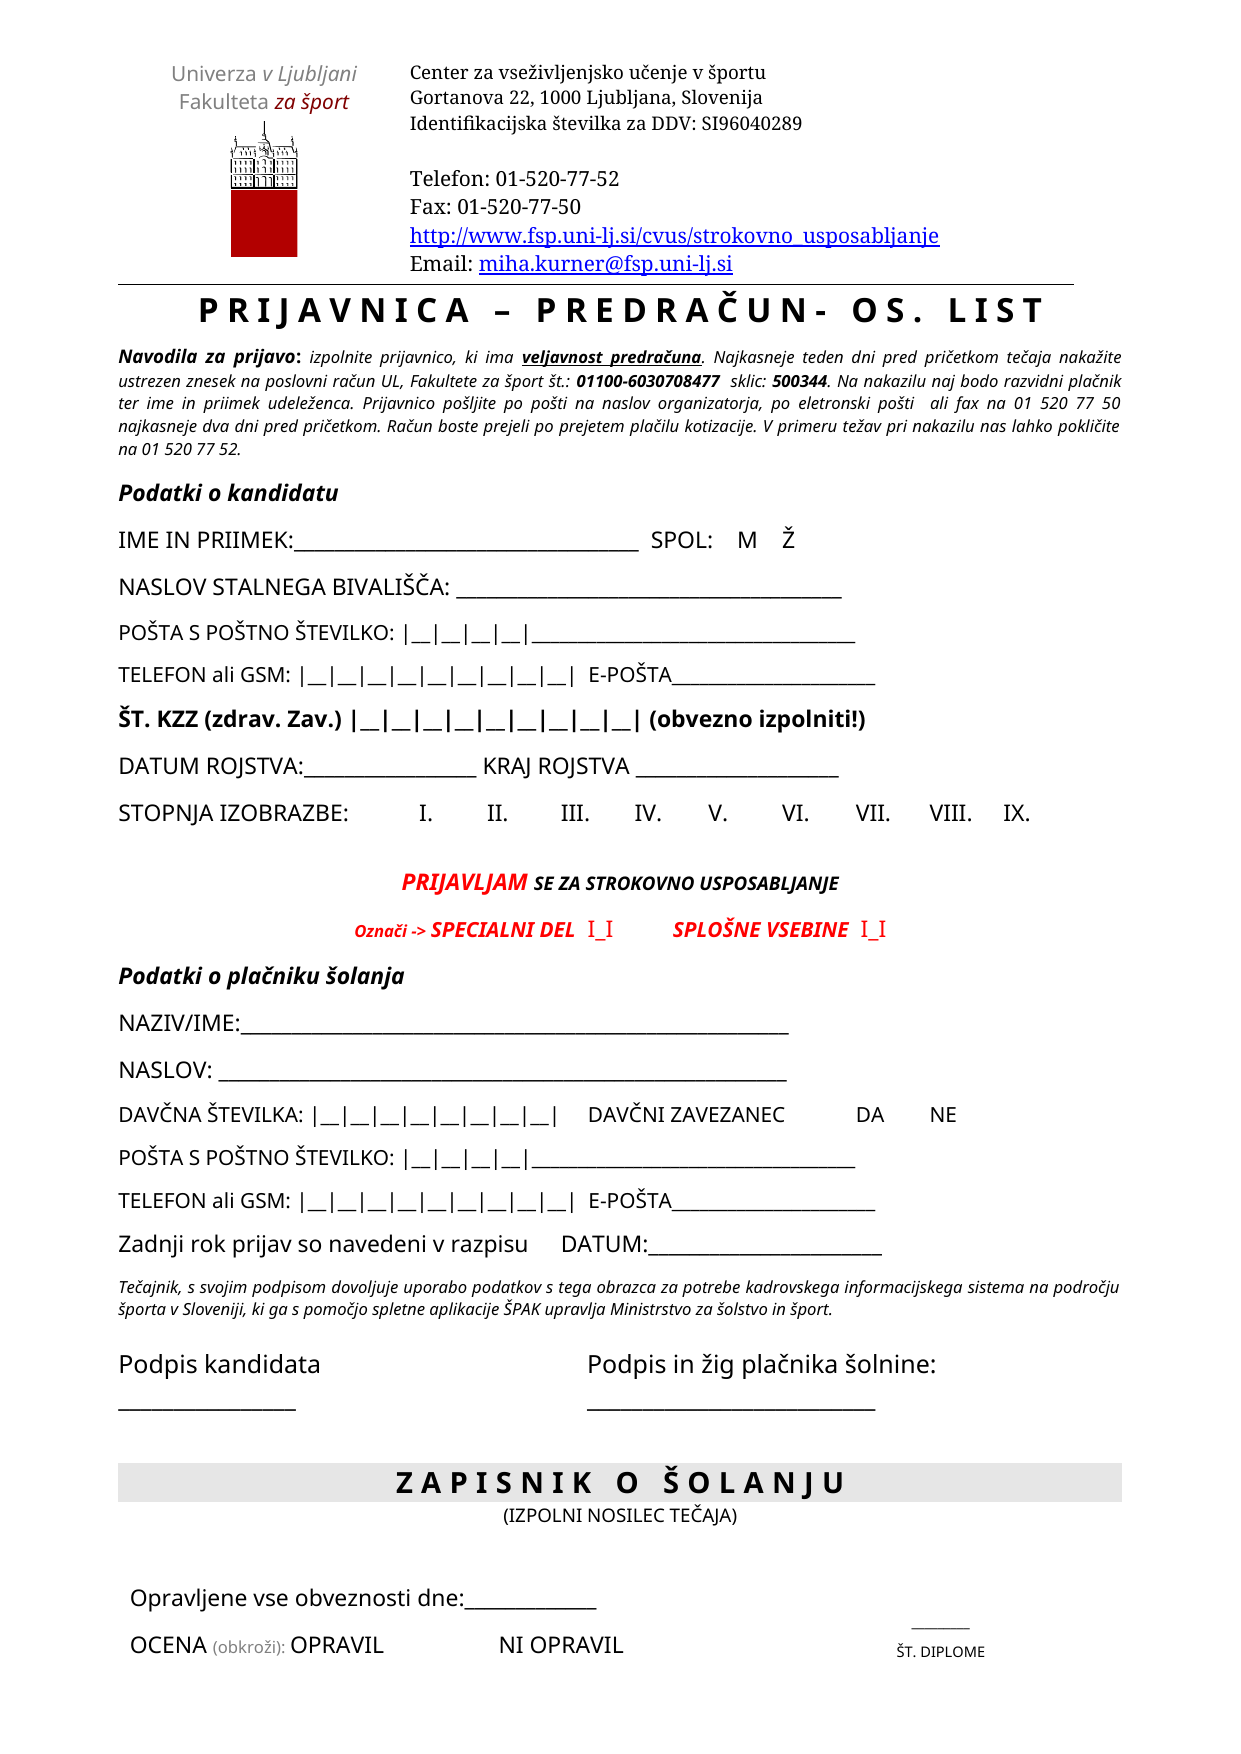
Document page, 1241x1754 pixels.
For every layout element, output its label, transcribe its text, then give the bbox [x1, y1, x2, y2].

text POŠTA S POŠTNO ŠTEVILKO: |__|__|__|__|___________________________________ [118, 618, 1122, 646]
text Podatki o kandidatu [118, 477, 1122, 508]
text ZAPISNIK O ŠOLANJU [118, 1463, 1122, 1502]
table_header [118, 1582, 756, 1676]
text Navodila za prijavo: izpolnite prijavnico, ki ima veljavnost predračuna. Najkasneje teden dni pred pričetkom tečaja nakažite ustrezen znesek na poslovni račun UL, Fakultete za šport št.: 01100-6030708477 sklic: 500344. Na nakazilu naj bodo razvidni plačnik ter ime in priimek udeleženca. Prijavnico pošljite po pošti na naslov organizatorja, po eletronski pošti ali fax na 01 520 77 50 najkasneje dva dni pred pričetkom. Račun boste prejeli po prejetem plačilu kotizacije. V primeru težav pri nakazilu nas lahko pokličite na 01 520 77 52. [118, 344, 1122, 460]
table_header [756, 1582, 1126, 1676]
text NASLOV: ________________________________________________________ [118, 1054, 1122, 1085]
text PRIJAVNICA – PREDRAČUN- OS. LIST [118, 287, 1122, 332]
text DATUM ROJSTVA:_________________ KRAJ ROJSTVA ____________________ [118, 750, 1122, 781]
text Zadnji rok prijav so navedeni v razpisu DATUM:_______________________ [118, 1228, 1122, 1260]
text Tečajnik, s svojim podpisom dovoljuje uporabo podatkov s tega obrazca za potrebe kadrovskega informacijskega sistema na področju športa v Sloveniji, ki ga s pomočjo spletne aplikacije ŠPAK upravlja Ministrstvo za šolstvo in šport. [118, 1275, 1122, 1321]
text Označi -> SPECIALNI DEL I_I SPLOŠNE VSEBINE I_I [118, 913, 1122, 944]
text STOPNJA IZOBRAZBE: I. II. III. IV. V. VI. VII. VIII. IX. [118, 797, 1122, 828]
text ŠT. KZZ (zdrav. Zav.) |__|__|__|__|__|__|__|__|__| (obvezno izpolniti!) [118, 703, 1122, 734]
text Podatki o plačniku šolanja [118, 960, 1122, 991]
text TELEFON ali GSM: |__|__|__|__|__|__|__|__|__| E-POŠTA______________________ [118, 1186, 1122, 1214]
text TELEFON ali GSM: |__|__|__|__|__|__|__|__|__| E-POŠTA______________________ [118, 660, 1122, 689]
text IME IN PRIIMEK:__________________________________ SPOL: M Ž [118, 524, 1122, 555]
text NAZIV/IME:______________________________________________________ [118, 1007, 1122, 1038]
text DAVČNA ŠTEVILKA: |__|__|__|__|__|__|__|__| DAVČNI ZAVEZANEC DA NE [118, 1101, 1122, 1129]
text (IZPOLNI NOSILEC TEČAJA) [118, 1502, 1122, 1528]
text NASLOV STALNEGA BIVALIŠČA: ______________________________________ [118, 571, 1122, 602]
text POŠTA S POŠTNO ŠTEVILKO: |__|__|__|__|___________________________________ [118, 1143, 1122, 1172]
text ________________ __________________________ [118, 1380, 1122, 1414]
text Podpis kandidata Podpis in žig plačnika šolnine: [118, 1346, 1122, 1380]
text PRIJAVLJAM SE ZA STROKOVNO USPOSABLJANJE [118, 866, 1122, 897]
